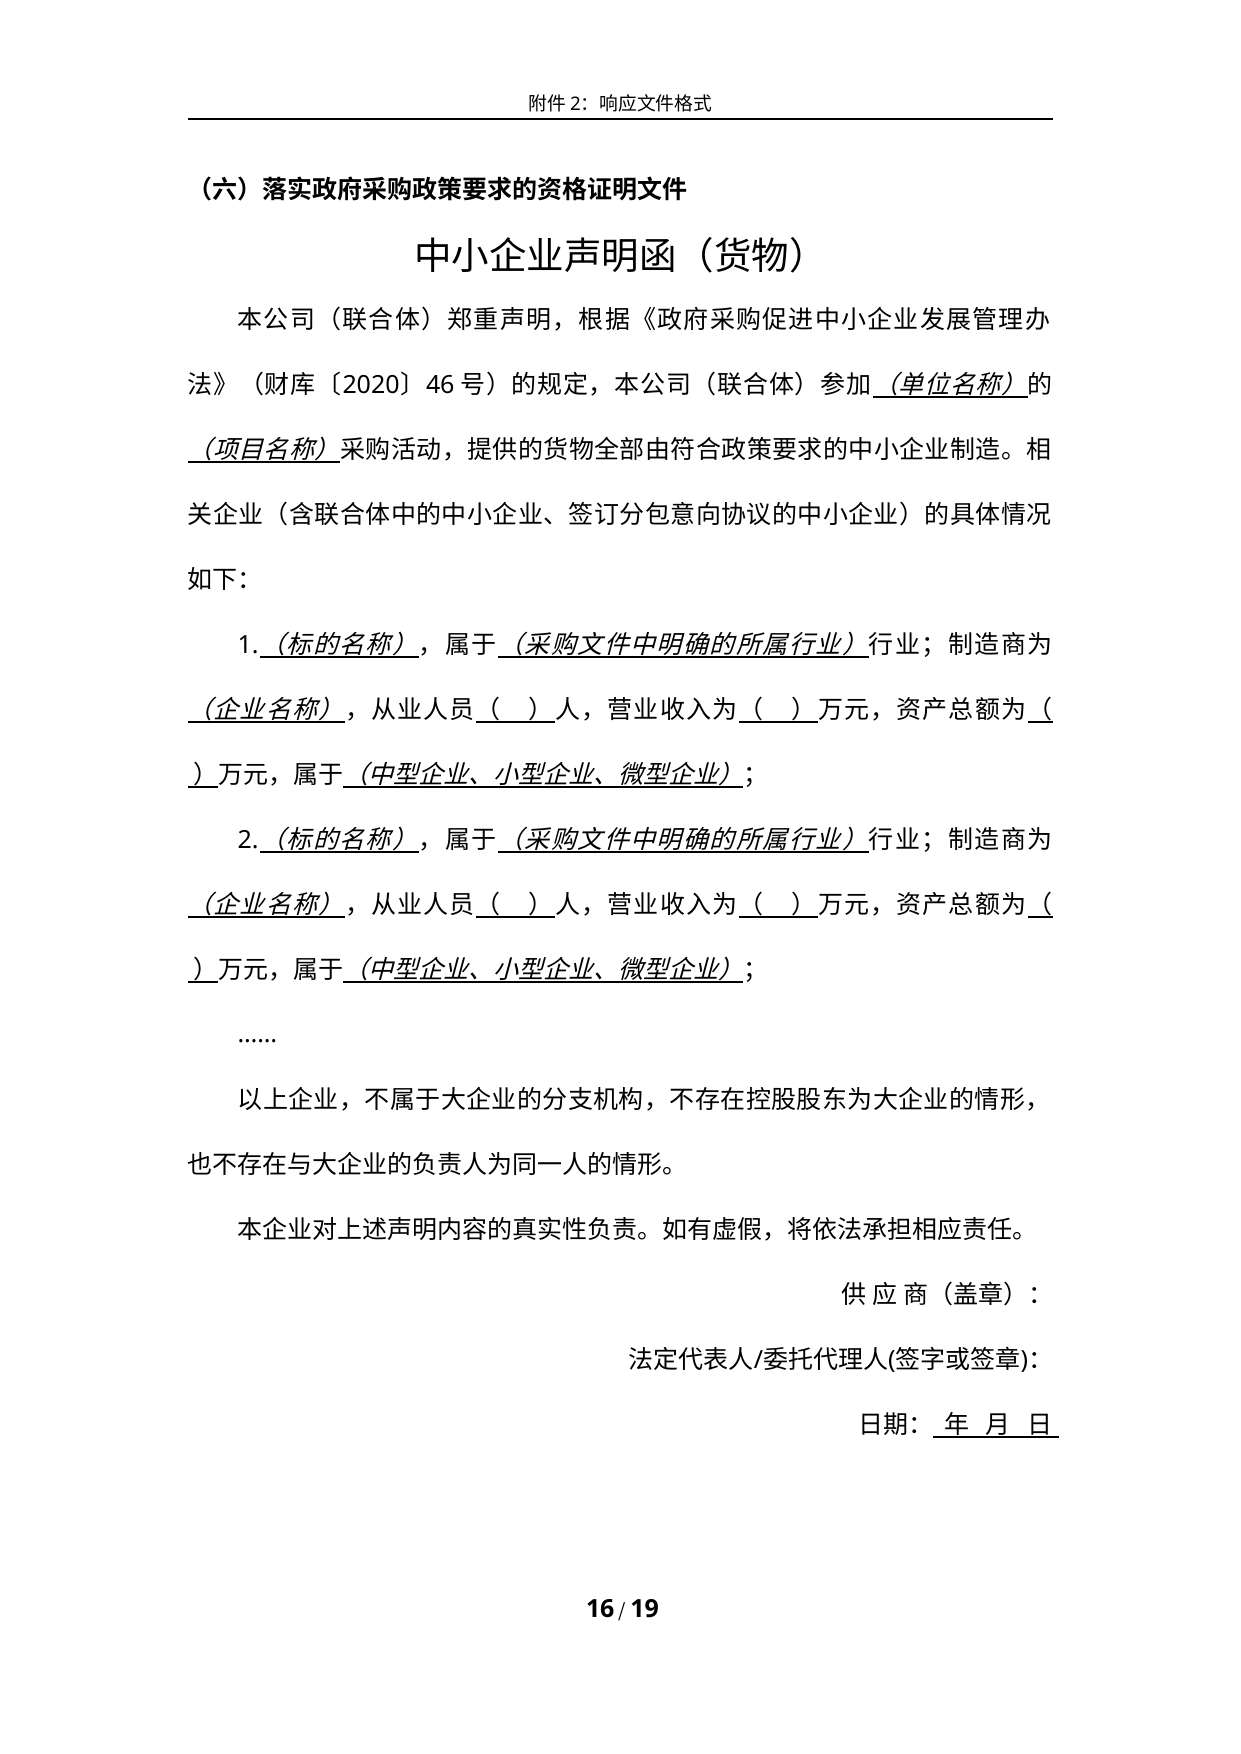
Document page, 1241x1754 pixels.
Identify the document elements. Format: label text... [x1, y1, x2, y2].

text …… [187, 1001, 1053, 1066]
text 2.（标的名称），属于（采购文件中明确的所属行业）行业；制造商为（企业名称），从业人员（ ）人，营业收入为（ ）万元，资产总额为（ ）万元，属于（中型企业、小型企业、微型企业）； [187, 806, 1053, 1001]
text 本企业对上述声明内容的真实性负责。如有虚假，将依法承担相应责任。 [187, 1196, 1053, 1261]
text 法定代表人/委托代理人(签字或签章)： [187, 1326, 1053, 1391]
text 中小企业声明函（货物） [187, 221, 1053, 286]
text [187, 156, 1053, 221]
text 1.（标的名称），属于（采购文件中明确的所属行业）行业；制造商为（企业名称），从业人员（ ）人，营业收入为（ ）万元，资产总额为（ ）万元，属于（中型企业、小型企业、微型企业）； [187, 611, 1053, 806]
text 以上企业，不属于大企业的分支机构，不存在控股股东为大企业的情形，也不存在与大企业的负责人为同一人的情形。 [187, 1066, 1053, 1196]
text 供 应 商（盖章）： [187, 1261, 1053, 1326]
text 日期： 年 月 日 [187, 1391, 1053, 1456]
text 本公司（联合体）郑重声明，根据《政府采购促进中小企业发展管理办法》（财库〔2020〕46号）的规定，本公司（联合体）参加（单位名称）的（项目名称）采购活动，提供的货物全部由符合政策要求的中小企业制造。相关企业（含联合体中的中小企业、签订分包意向协议的中小企业）的具体情况如下： [187, 286, 1053, 611]
